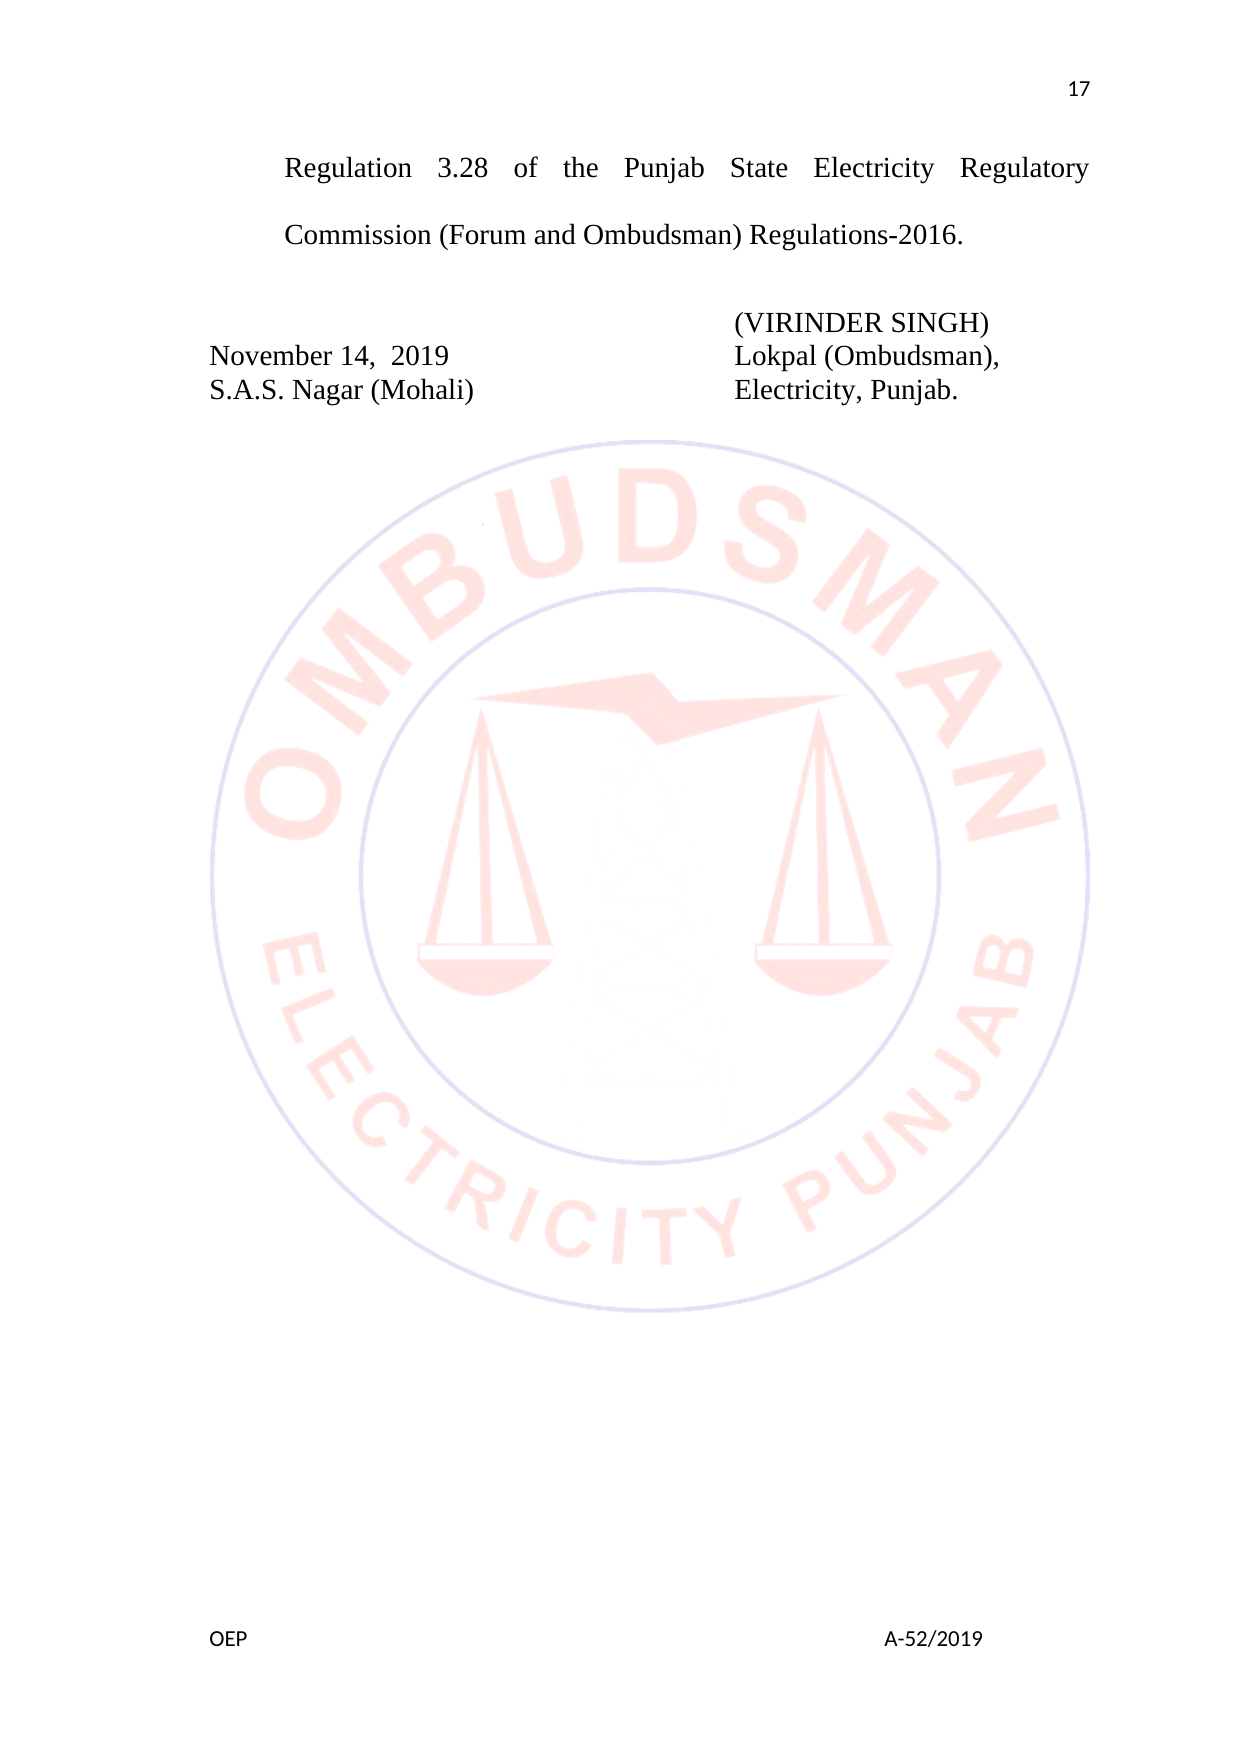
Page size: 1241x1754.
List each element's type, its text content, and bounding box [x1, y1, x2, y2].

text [209, 150, 1090, 251]
text (VIRINDER SINGH) [659, 305, 1090, 338]
text November 14, 2019 Lokpal (Ombudsman), [209, 338, 1090, 372]
text S.A.S. Nagar (Mohali) Electricity, Punjab. [209, 372, 1090, 406]
